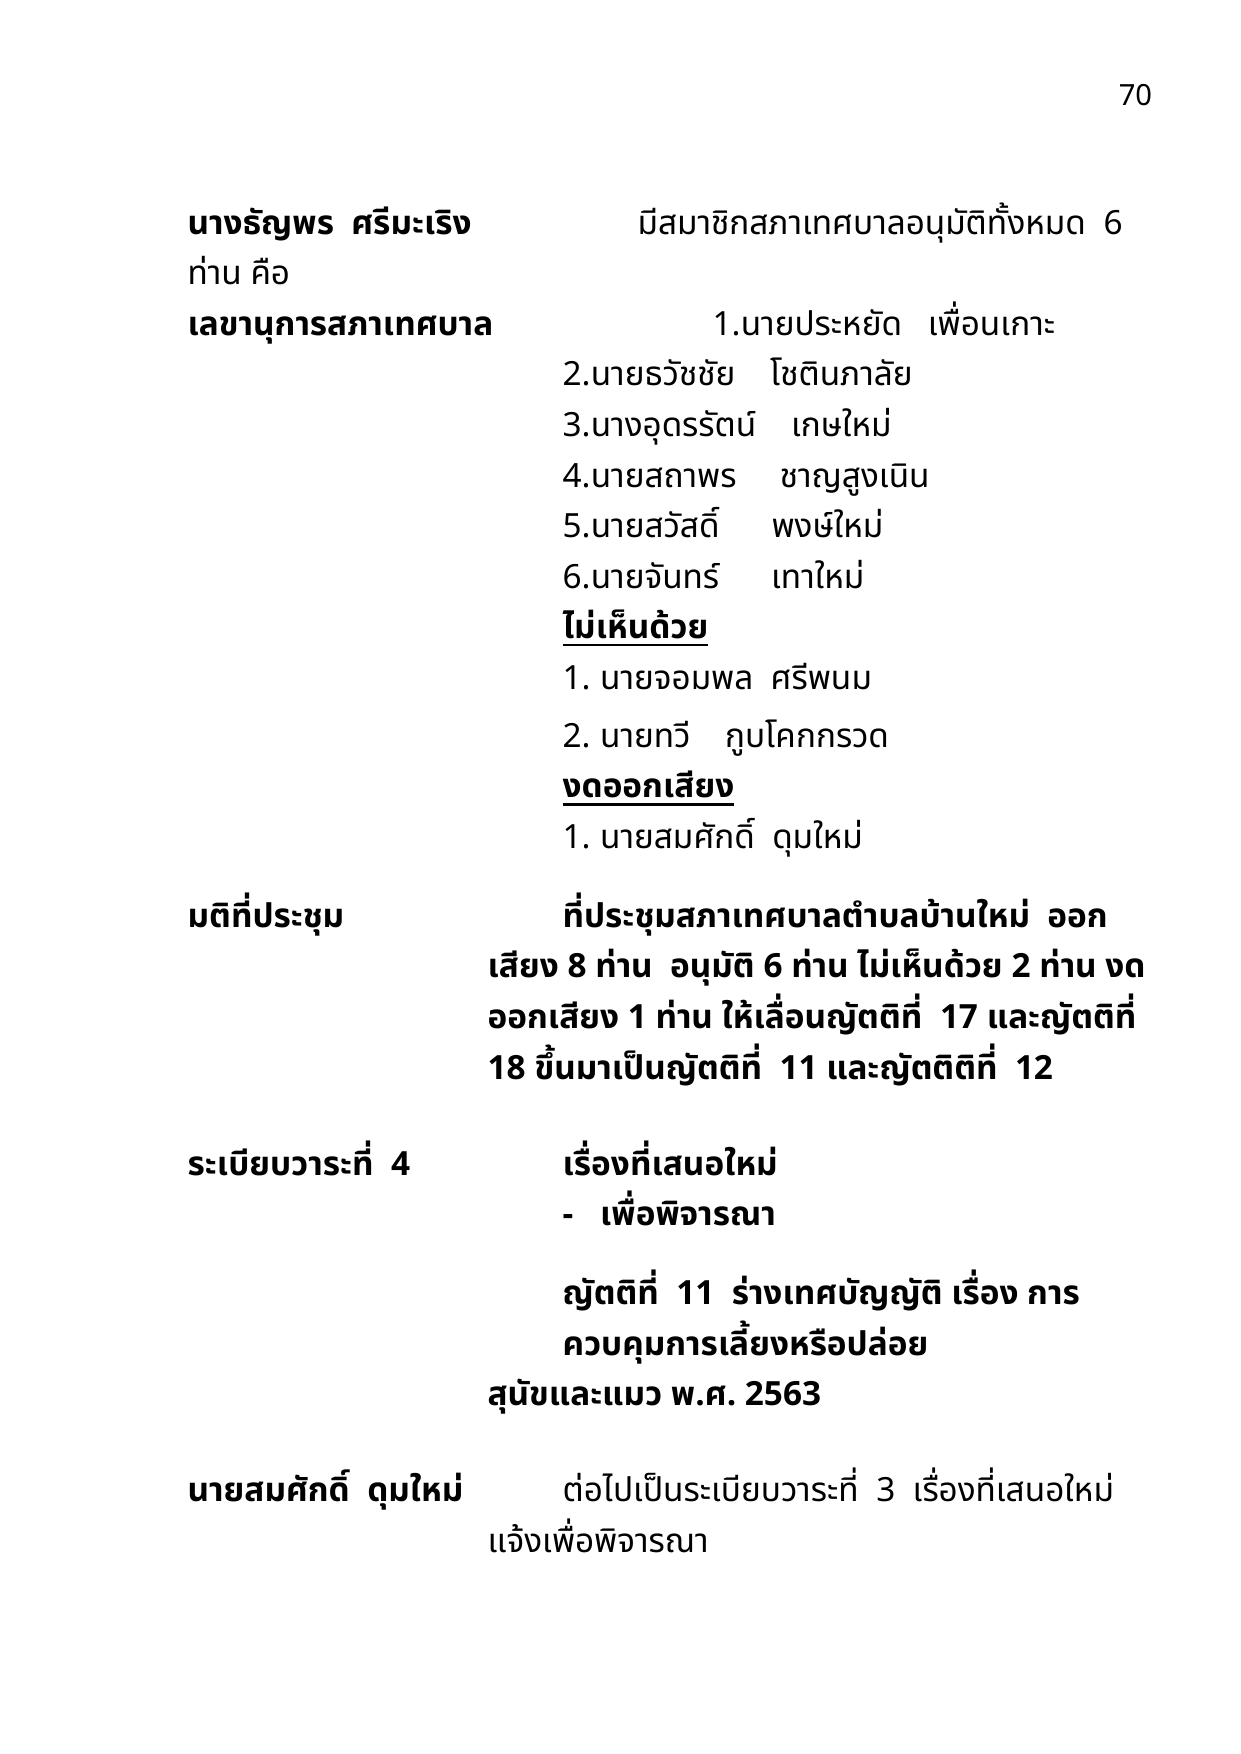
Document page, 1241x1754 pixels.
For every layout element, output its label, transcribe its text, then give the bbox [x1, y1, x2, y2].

list นายทวี กูบโคกกรวด [562, 712, 1152, 762]
list นายสมศักดิ์ ดุมใหม่ [562, 813, 1152, 863]
text ญัตติที่ 11 ร่างเทศบัญญัติ เรื่อง การควบคุมการเลี้ยงหรือปล่อย [562, 1269, 1152, 1370]
text 4.นายสถาพร ชาญสูงเนิน [187, 451, 1152, 502]
text 5.นายสวัสดิ์ พงษ์ใหม่ [187, 502, 1152, 553]
text มติที่ประชุม ที่ประชุมสภาเทศบาลตำบลบ้านใหม่ ออกเสียง 8 ท่าน อนุมัติ 6 ท่าน ไม่เห็นด้วย 2 ท่าน งดออกเสียง 1 ท่าน ให้เลื่อนญัตติที่ 17 และญัตติที่ 18 ขึ้นมาเป็นญัตติที่ 11 และญัตติติที่ 12 [187, 892, 1152, 1094]
text 3.นางอุดรรัตน์ เกษใหม่ [187, 401, 1152, 451]
text นายสมศักดิ์ ดุมใหม่ ต่อไปเป็นระเบียบวาระที่ 3 เรื่องที่เสนอใหม่ แจ้งเพื่อพิจารณา [187, 1466, 1152, 1567]
text 6.นายจันทร์ เทาใหม่ [187, 553, 1152, 603]
text นางธัญพร ศรีมะเริง มีสมาชิกสภาเทศบาลอนุมัติทั้งหมด 6 ท่าน คือ [187, 198, 1152, 299]
text ระเบียบวาระที่ 4 เรื่องที่เสนอใหม่ [187, 1139, 1152, 1190]
text งดออกเสียง [562, 762, 1152, 813]
text 2.นายธวัชชัย โชตินภาลัย [187, 350, 1152, 401]
list เพื่อพิจารณา [562, 1190, 1152, 1241]
text ไม่เห็นด้วย [187, 603, 1152, 654]
text สุนัขและแมว พ.ศ. 2563 [187, 1370, 1152, 1421]
text เลขานุการสภาเทศบาล 1.นายประหยัด เพื่อนเกาะ [187, 299, 1152, 350]
list นายจอมพล ศรีพนม [562, 654, 1152, 704]
